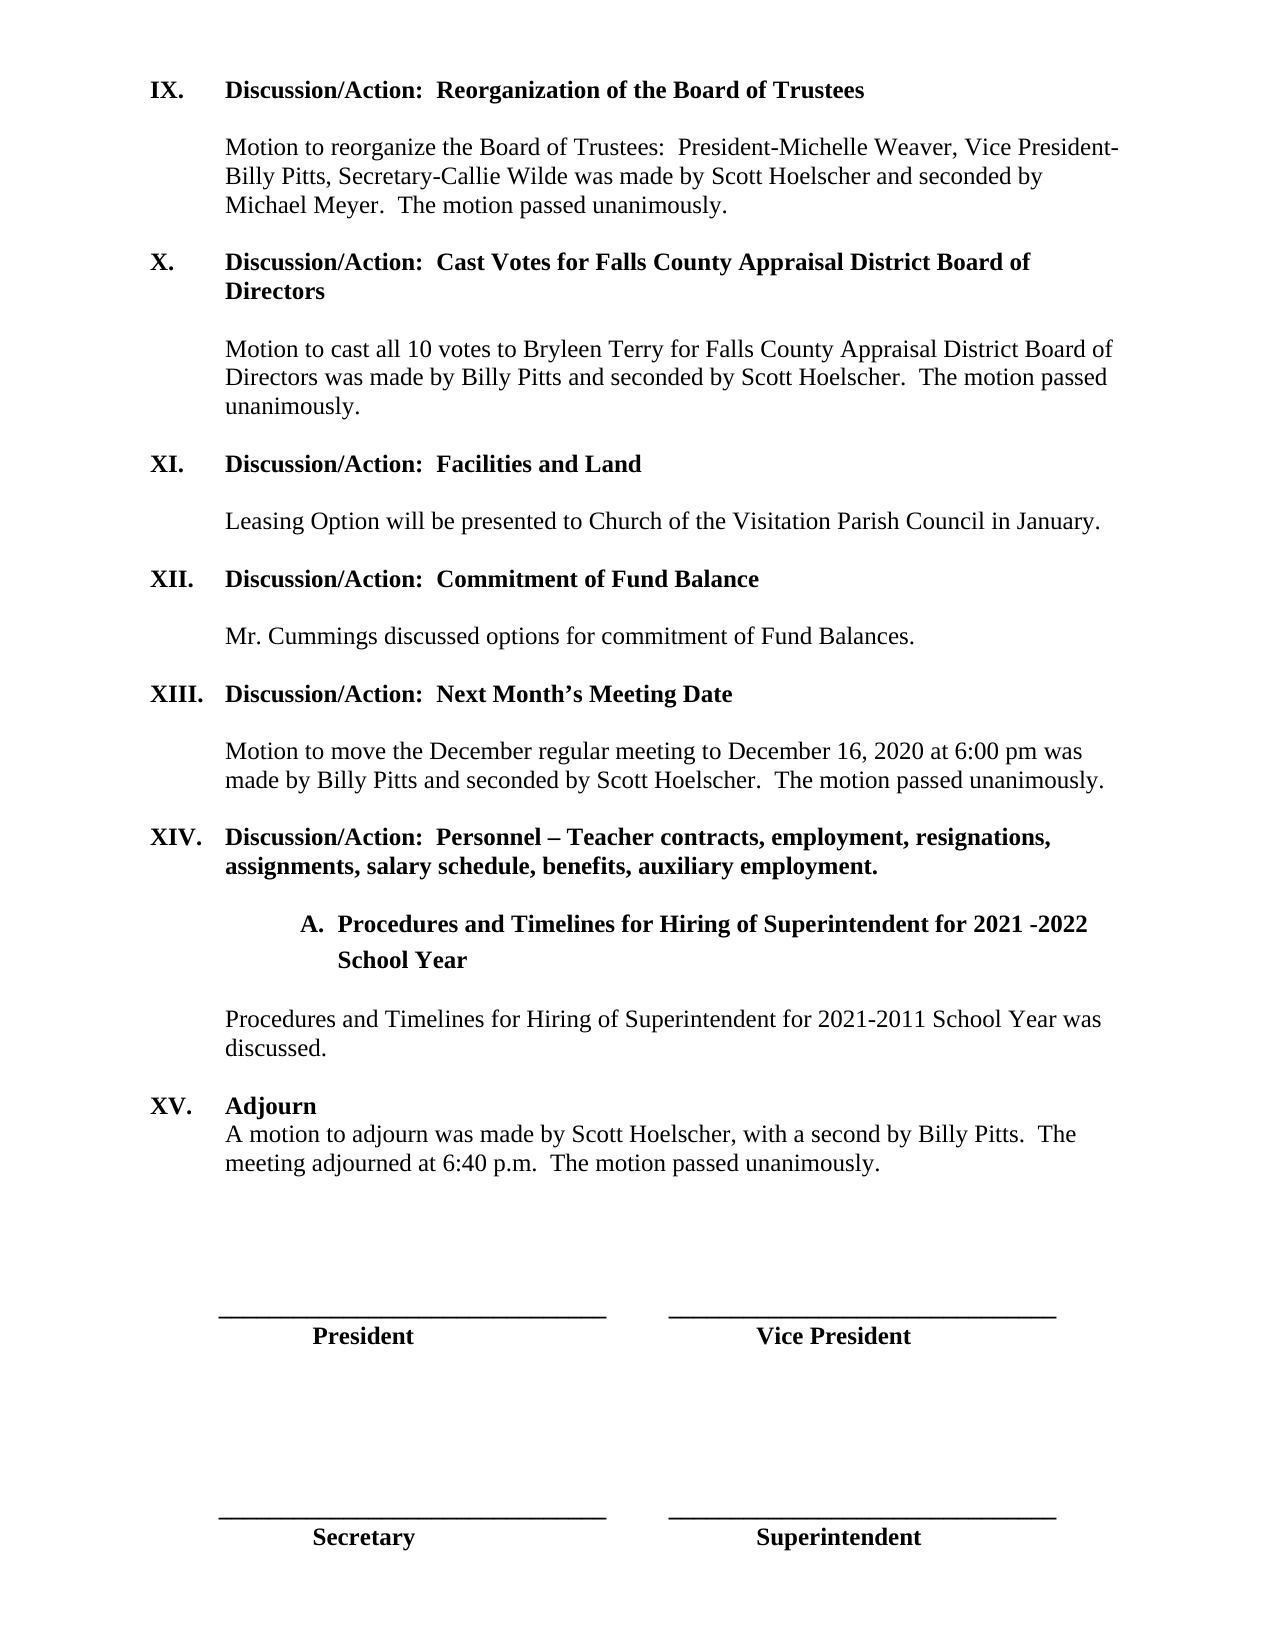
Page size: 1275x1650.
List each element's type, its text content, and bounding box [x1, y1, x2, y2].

text Motion to reorganize the Board of Trustees: President-Michelle Weaver, Vice President-Billy Pitts, Secretary-Callie Wilde was made by Scott Hoelscher and seconded by Michael Meyer. The motion passed unanimously. [225, 132, 1125, 219]
subtitle Discussion/Action: Facilities and Land [150, 449, 1125, 477]
text Secretary Superintendent [150, 1522, 1125, 1551]
text _______________________________ _______________________________ [150, 1493, 1125, 1522]
text Leasing Option will be presented to Church of the Visitation Parish Council in January. [225, 506, 1125, 535]
text A motion to adjourn was made by Scott Hoelscher, with a second by Billy Pitts. The meeting adjourned at 6:40 p.m. The motion passed unanimously. [225, 1119, 1125, 1177]
subtitle Discussion/Action: Next Month’s Meeting Date [150, 679, 1125, 707]
text _______________________________ _______________________________ [150, 1292, 1125, 1321]
list Procedures and Timelines for Hiring of Superintendent for 2021 -2022 School Year [300, 909, 1125, 976]
text President Vice President [150, 1321, 1125, 1349]
text Motion to cast all 10 votes to Bryleen Terry for Falls County Appraisal District Board of Directors was made by Billy Pitts and seconded by Scott Hoelscher. The motion passed unanimously. [225, 334, 1125, 420]
subtitle Discussion/Action: Personnel – Teacher contracts, employment, resignations, assignments, salary schedule, benefits, auxiliary employment. [150, 822, 1125, 880]
subtitle Discussion/Action: Commitment of Fund Balance [150, 564, 1125, 592]
subtitle Discussion/Action: Reorganization of the Board of Trustees [150, 75, 1125, 104]
text Mr. Cummings discussed options for commitment of Fund Balances. [225, 621, 1125, 650]
text Procedures and Timelines for Hiring of Superintendent for 2021-2011 School Year was discussed. [225, 1004, 1125, 1062]
subtitle Adjourn [150, 1091, 1125, 1119]
text Motion to move the December regular meeting to December 16, 2020 at 6:00 pm was made by Billy Pitts and seconded by Scott Hoelscher. The motion passed unanimously. [225, 736, 1125, 794]
subtitle Discussion/Action: Cast Votes for Falls County Appraisal District Board of Directors [150, 247, 1125, 305]
